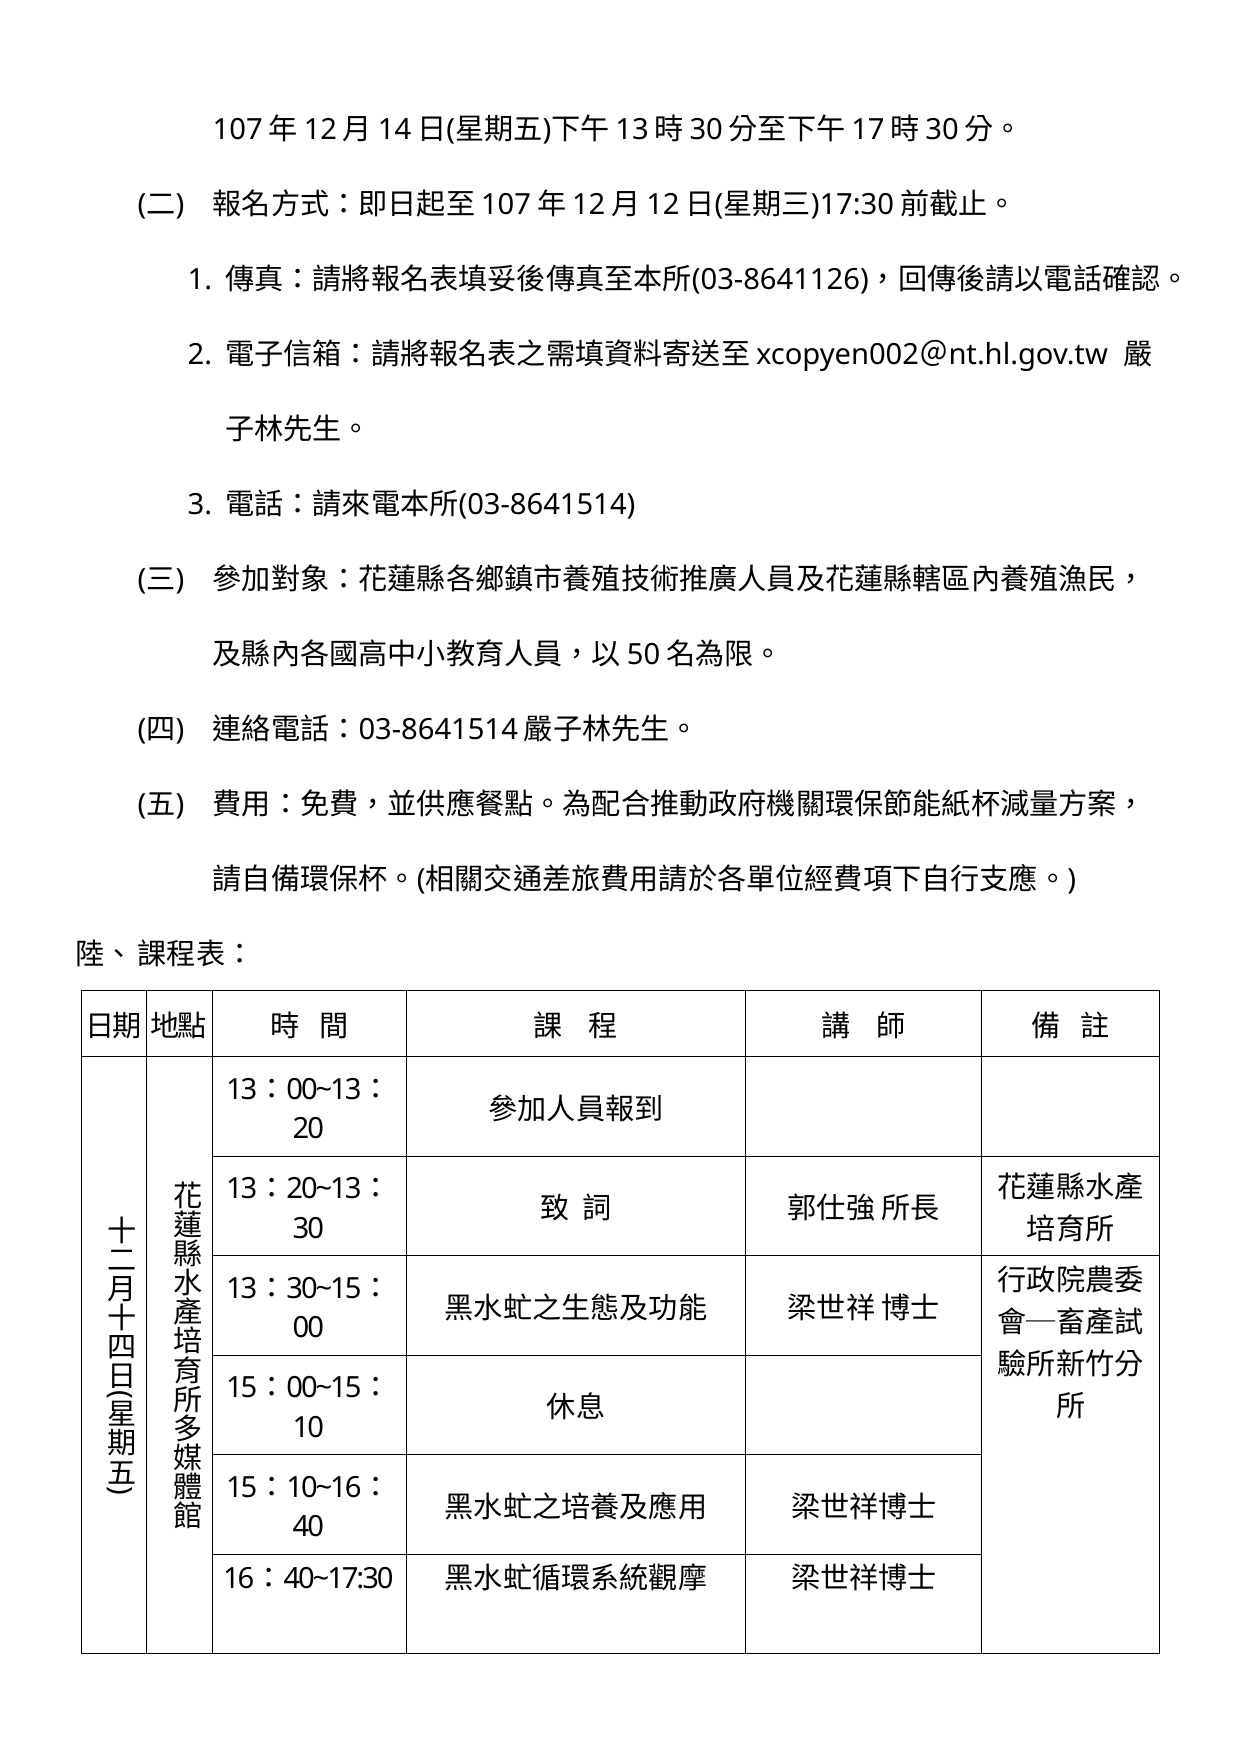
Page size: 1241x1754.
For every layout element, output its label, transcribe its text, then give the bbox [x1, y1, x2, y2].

table_cell 梁世祥博士 [746, 1555, 981, 1653]
table_header 講 師 [746, 991, 981, 1056]
table_cell 16：40~17:30 [213, 1555, 406, 1653]
table_cell 郭仕強 所長 [746, 1157, 981, 1255]
table_cell 13：00~13：20 [213, 1057, 406, 1156]
table_header 時 間 [213, 991, 406, 1056]
table_cell 致 詞 [407, 1157, 745, 1255]
table_cell 梁世祥博士 [746, 1455, 981, 1553]
table_cell 13：20~13：30 [213, 1157, 406, 1255]
list 傳真：請將報名表填妥後傳真至本所(03-8641126)，回傳後請以電話確認。 [187, 239, 1165, 314]
table_header 地點 [147, 991, 212, 1056]
table_cell [982, 1057, 1159, 1156]
table_cell 花蓮縣水產培育所多媒體館 [147, 1057, 212, 1653]
table_header 備 註 [982, 991, 1159, 1056]
list 電子信箱：請將報名表之需填資料寄送至xcopyen002＠nt.hl.gov.tw 嚴子林先生。 [187, 314, 1165, 464]
list 連絡電話：03-8641514嚴子林先生。 [137, 689, 1165, 764]
table_cell 梁世祥 博士 [746, 1256, 981, 1354]
table_cell 15：10~16：40 [213, 1455, 406, 1553]
table_cell 15：00~15：10 [213, 1356, 406, 1454]
list 報名方式：即日起至107年12月12日(星期三)17:30前截止。 [137, 164, 1165, 239]
list 電話：請來電本所(03-8641514) [187, 464, 1165, 539]
table_cell 黑水虻之培養及應用 [407, 1455, 745, 1553]
table_cell 13：30~15：00 [213, 1256, 406, 1354]
table_cell 行政院農委會─畜產試驗所新竹分所 [982, 1256, 1159, 1653]
table_cell 黑水虻循環系統觀摩 [407, 1555, 745, 1653]
table_header 課 程 [407, 991, 745, 1056]
table_cell 休息 [407, 1356, 745, 1454]
list 課程表： [75, 914, 1165, 989]
list 參加對象：花蓮縣各鄉鎮市養殖技術推廣人員及花蓮縣轄區內養殖漁民，及縣內各國高中小教育人員，以50名為限。 [137, 539, 1165, 689]
table_cell 十二月十四日(星期五) [82, 1057, 146, 1653]
table_cell 花蓮縣水產培育所 [982, 1157, 1159, 1255]
table_header 日期 [82, 991, 146, 1056]
table_cell [746, 1356, 981, 1454]
table_cell 參加人員報到 [407, 1057, 745, 1156]
list 費用：免費，並供應餐點。為配合推動政府機關環保節能紙杯減量方案，請自備環保杯。(相關交通差旅費用請於各單位經費項下自行支應。) [137, 764, 1165, 914]
text 107年12月14日(星期五)下午13時30分至下午17時30分。 [212, 89, 1165, 164]
table_cell [746, 1057, 981, 1156]
table_cell 黑水虻之生態及功能 [407, 1256, 745, 1354]
